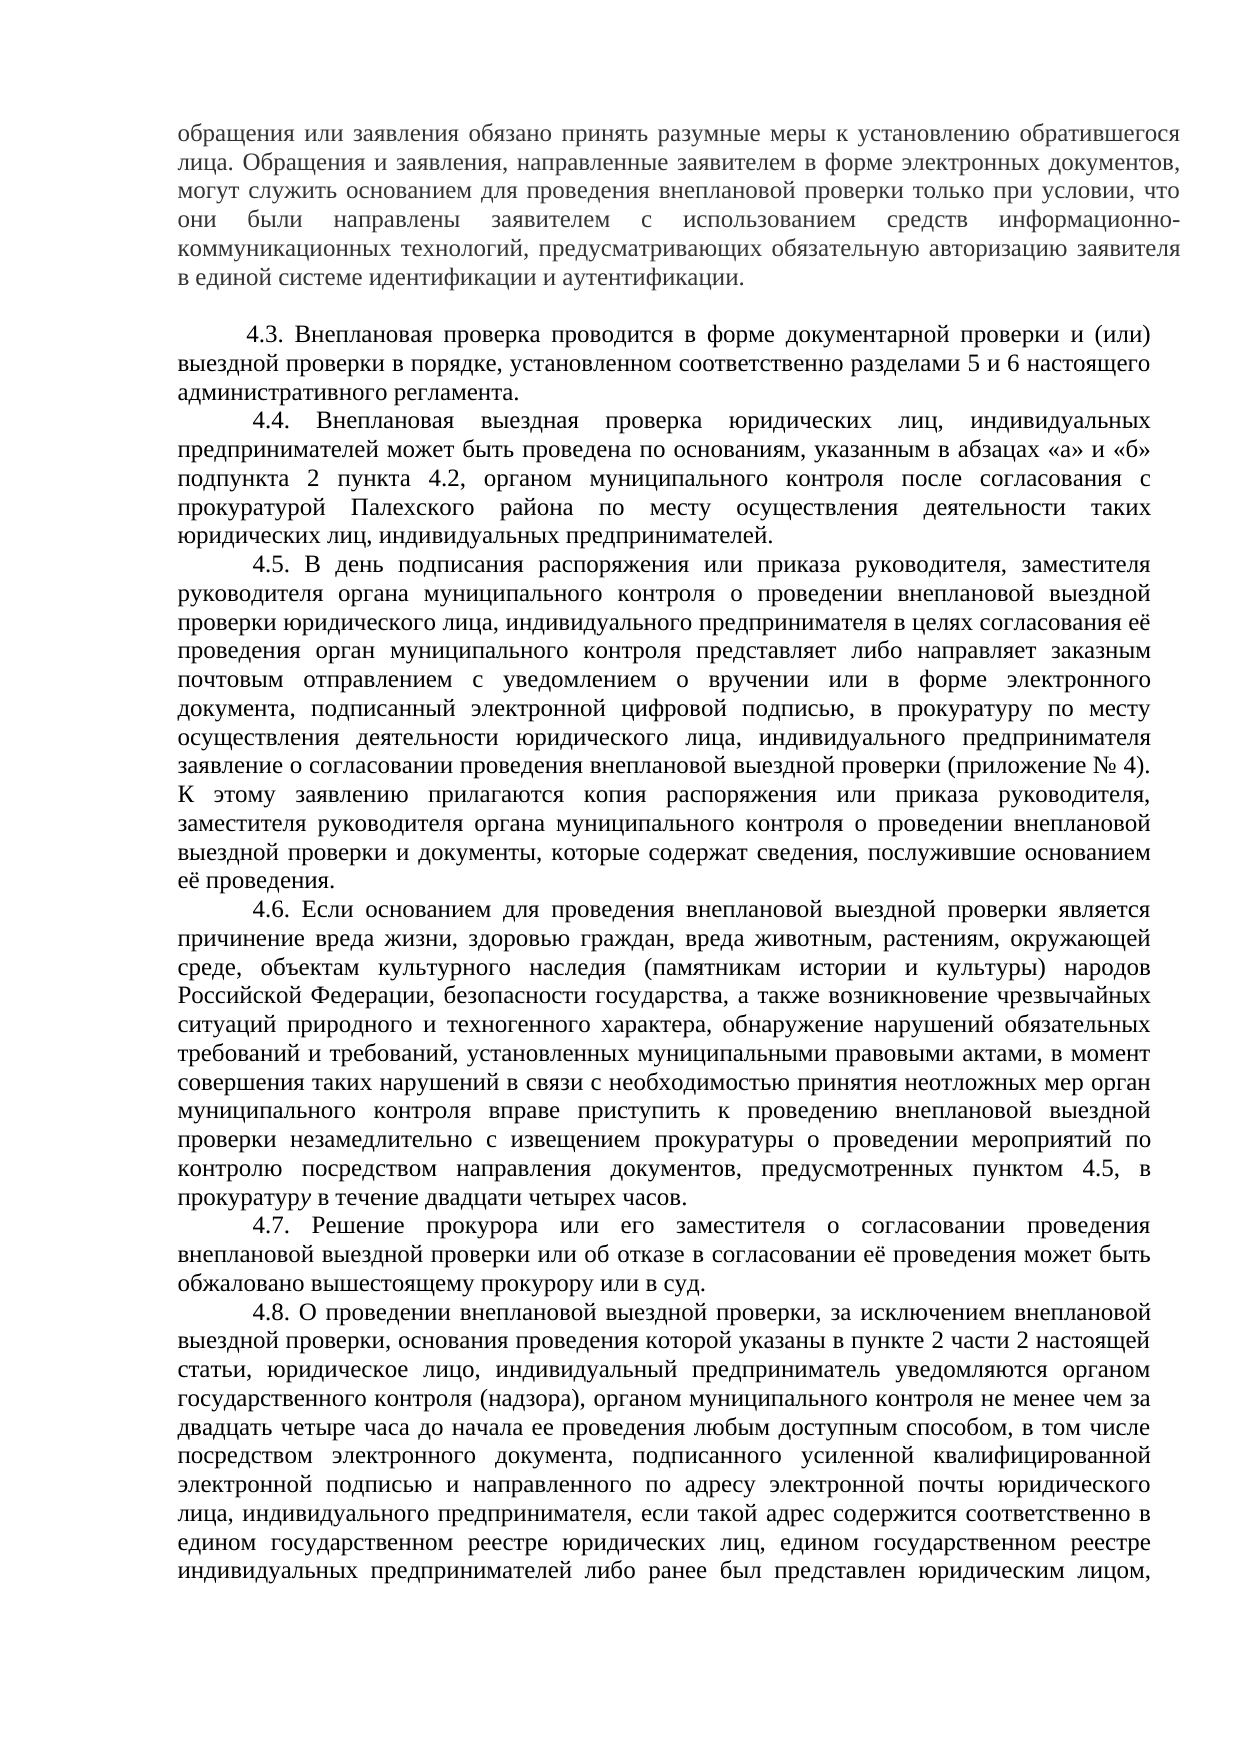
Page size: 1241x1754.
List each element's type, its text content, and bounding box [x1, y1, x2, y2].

text 4.4. Внеплановая выездная проверка юридических лиц, индивидуальных предпринимателей может быть проведена по основаниям, указанным в абзацах «а» и «б» подпункта 2 пункта 4.2, органом муниципального контроля после согласования с прокуратурой Палехского района по месту осуществления деятельности таких юридических лиц, индивидуальных предпринимателей. [177, 406, 1152, 549]
text 4.6. Если основанием для проведения внеплановой выездной проверки является причинение вреда жизни, здоровью граждан, вреда животным, растениям, окружающей среде, объектам культурного наследия (памятникам истории и культуры) народов Российской Федерации, безопасности государства, а также возникновение чрезвычайных ситуаций природного и техногенного характера, обнаружение нарушений обязательных требований и требований, установленных муниципальными правовыми актами, в момент совершения таких нарушений в связи с необходимостью принятия неотложных мер орган муниципального контроля вправе приступить к проведению внеплановой выездной проверки незамедлительно с извещением прокуратуры о проведении мероприятий по контролю посредством направления документов, предусмотренных пунктом 4.5, в прокуратуру в течение двадцати четырех часов. [177, 894, 1152, 1211]
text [177, 1297, 1152, 1584]
text 4.3. Внеплановая проверка проводится в форме документарной проверки и (или) выездной проверки в порядке, установленном соответственно разделами 5 и 6 настоящего административного регламента. [177, 319, 1152, 406]
text 4.5. В день подписания распоряжения или приказа руководителя, заместителя руководителя органа муниципального контроля о проведении внеплановой выездной проверки юридического лица, индивидуального предпринимателя в целях согласования её проведения орган муниципального контроля представляет либо направляет заказным почтовым отправлением с уведомлением о вручении или в форме электронного документа, подписанный электронной цифровой подписью, в прокуратуру по месту осуществления деятельности юридического лица, индивидуального предпринимателя заявление о согласовании проведения внеплановой выездной проверки (приложение № 4). К этому заявлению прилагаются копия распоряжения или приказа руководителя, заместителя руководителя органа муниципального контроля о проведении внеплановой выездной проверки и документы, которые содержат сведения, послужившие основанием её проведения. [177, 549, 1152, 894]
text 4.7. Решение прокурора или его заместителя о согласовании проведения внеплановой выездной проверки или об отказе в согласовании её проведения может быть обжаловано вышестоящему прокурору или в суд. [177, 1211, 1152, 1297]
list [177, 118, 1181, 291]
